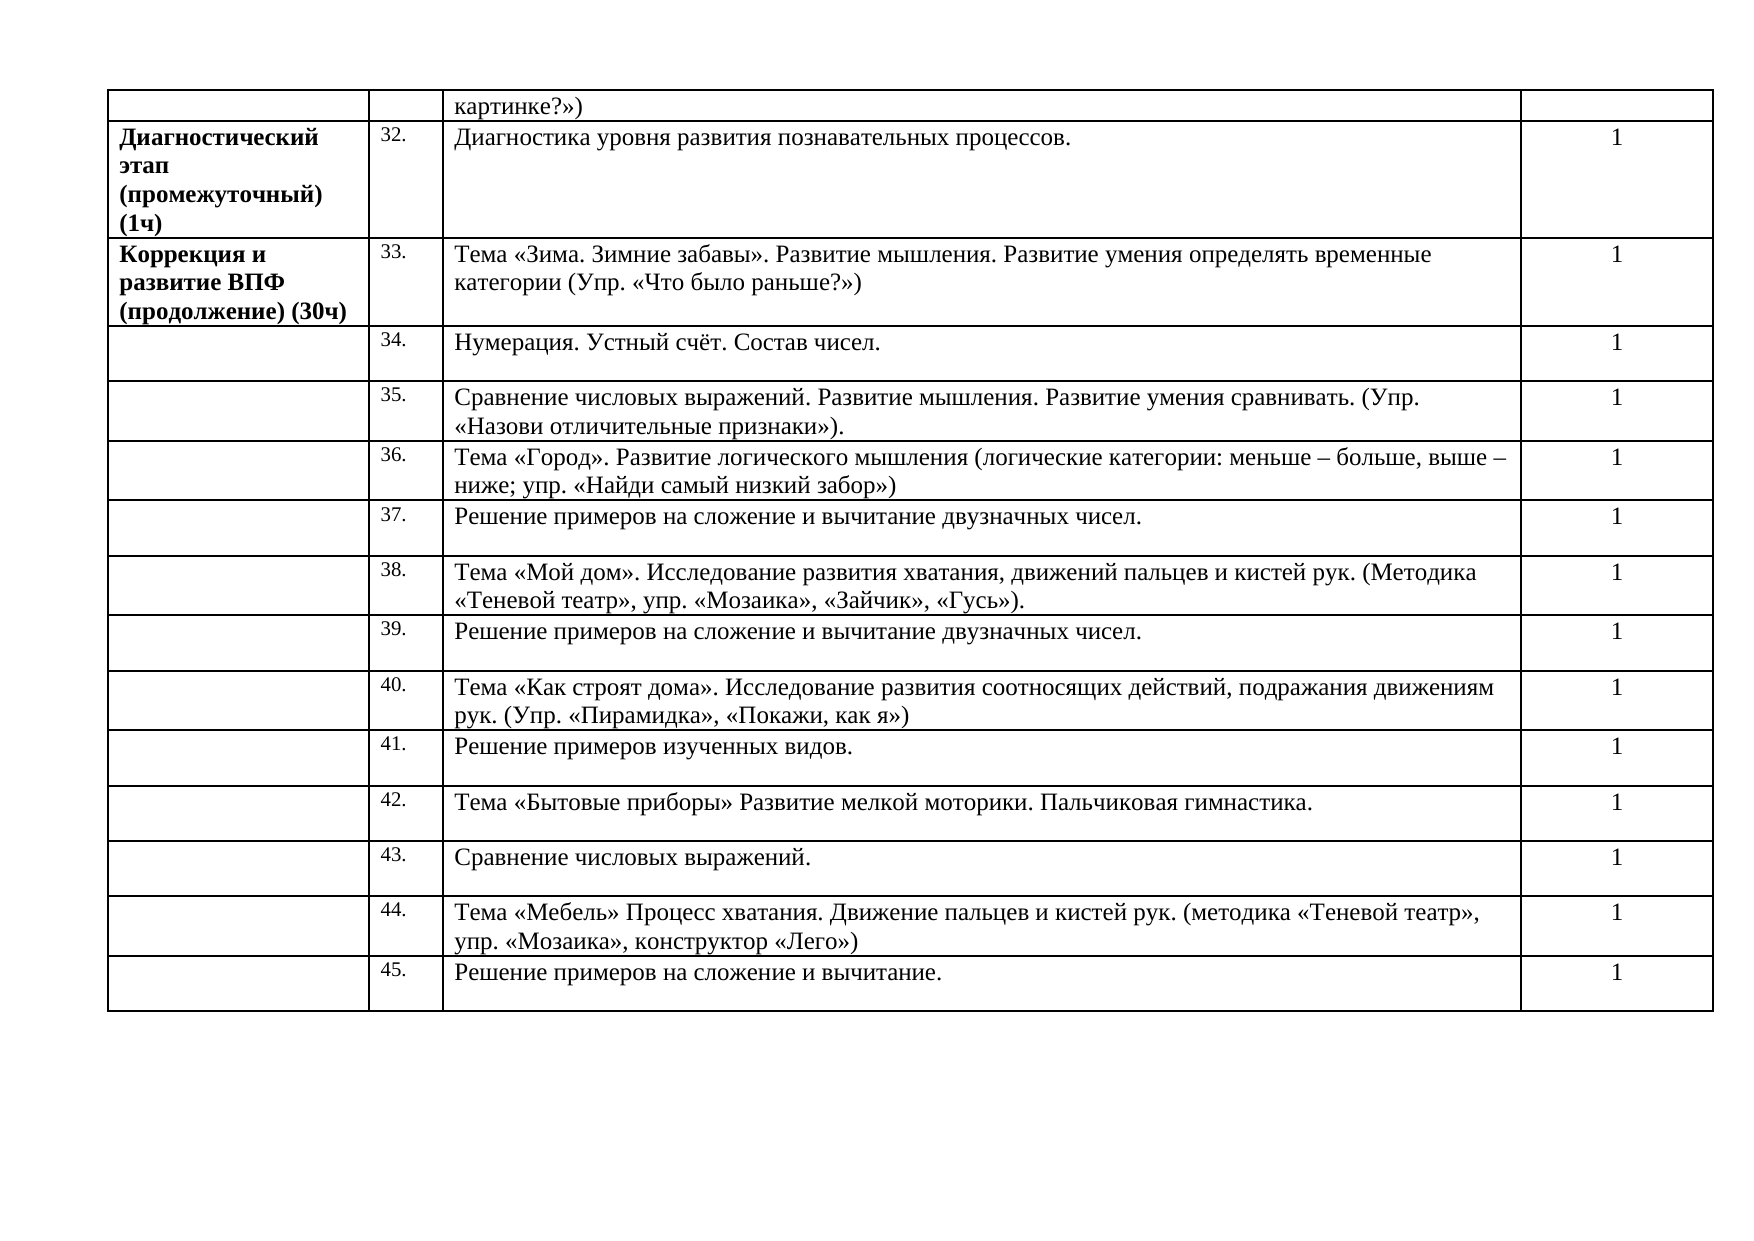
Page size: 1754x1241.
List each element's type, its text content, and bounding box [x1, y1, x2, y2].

table_cell 1 [1522, 91, 1712, 119]
table_cell Тема «Мебель» Процесс хватания. Движение пальцев и кистей рук. (методика «Теневой театр», упр. «Мозаика», конструктор «Лего») [444, 897, 1520, 955]
table_cell 1 [1522, 787, 1712, 840]
table_cell 1 [1522, 672, 1712, 729]
table_cell Тема «Как строят дома». Исследование развития соотносящих действий, подражания движениям рук. (Упр. «Пирамидка», «Покажи, как я») [444, 672, 1520, 729]
table_cell 1 [1522, 239, 1712, 325]
table_cell Сравнение числовых выражений. [444, 842, 1520, 895]
table_cell 1 [1522, 616, 1712, 669]
table_cell Решение примеров на сложение и вычитание двузначных чисел. [444, 616, 1520, 669]
table_cell 1 [1522, 731, 1712, 784]
table_cell [370, 327, 442, 380]
table_cell [370, 672, 442, 729]
table_cell [109, 501, 368, 555]
table_cell [109, 731, 368, 784]
table_cell [370, 731, 442, 784]
table_cell [370, 501, 442, 555]
table_cell 1 [1522, 557, 1712, 614]
table_cell [109, 842, 368, 895]
table_cell Диагностический этап (промежуточный) (1ч) [109, 122, 368, 237]
table_cell [109, 442, 368, 499]
table_cell Коррекция и развитие ВПФ (продолжение) (30ч) [109, 239, 368, 325]
table_cell [109, 557, 368, 614]
table_cell [109, 91, 368, 119]
table_cell [370, 442, 442, 499]
table_cell 1 [1522, 327, 1712, 380]
table_cell [370, 382, 442, 440]
table_cell Тема «Бытовые приборы» Развитие мелкой моторики. Пальчиковая гимнастика. [444, 787, 1520, 840]
table_cell Решение примеров изученных видов. [444, 731, 1520, 784]
table_cell 1 [1522, 957, 1712, 1010]
table_cell Нумерация. Устный счёт. Состав чисел. [444, 327, 1520, 380]
table_cell [109, 616, 368, 669]
table_cell Тема «Зима. Зимние забавы». Развитие мышления. Развитие умения определять временные категории (Упр. «Что было раньше?») [444, 239, 1520, 325]
table_cell Тема «Мой дом». Исследование развития хватания, движений пальцев и кистей рук. (Методика «Теневой театр», упр. «Мозаика», «Зайчик», «Гусь»). [444, 557, 1520, 614]
table_cell [370, 239, 442, 325]
table_cell [370, 787, 442, 840]
table_cell 1 [1522, 442, 1712, 499]
table_cell Решение примеров на сложение и вычитание двузначных чисел. [444, 501, 1520, 555]
table_cell Решение примеров на сложение и вычитание. [444, 957, 1520, 1010]
table_cell [370, 557, 442, 614]
table_cell 1 [1522, 897, 1712, 955]
table_cell [370, 122, 442, 237]
table_cell Тема «Город». Развитие логического мышления (логические категории: меньше – больше, выше – ниже; упр. «Найди самый низкий забор») [444, 442, 1520, 499]
table_cell 1 [1522, 382, 1712, 440]
table_cell Сравнение числовых выражений. Развитие мышления. Развитие умения сравнивать. (Упр. «Назови отличительные признаки»). [444, 382, 1520, 440]
table_cell 1 [1522, 842, 1712, 895]
table_cell [370, 91, 442, 119]
table_cell [109, 672, 368, 729]
table_cell [370, 616, 442, 669]
table_cell [109, 957, 368, 1010]
table_cell [109, 382, 368, 440]
table_cell Диагностика уровня развития познавательных процессов. [444, 122, 1520, 237]
table_cell 1 [1522, 501, 1712, 555]
table_cell [370, 842, 442, 895]
table_cell 1 [1522, 122, 1712, 237]
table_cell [444, 91, 1520, 119]
table_cell [370, 957, 442, 1010]
table_cell [370, 897, 442, 955]
table_cell [109, 327, 368, 380]
table_cell [109, 787, 368, 840]
table_cell [109, 897, 368, 955]
